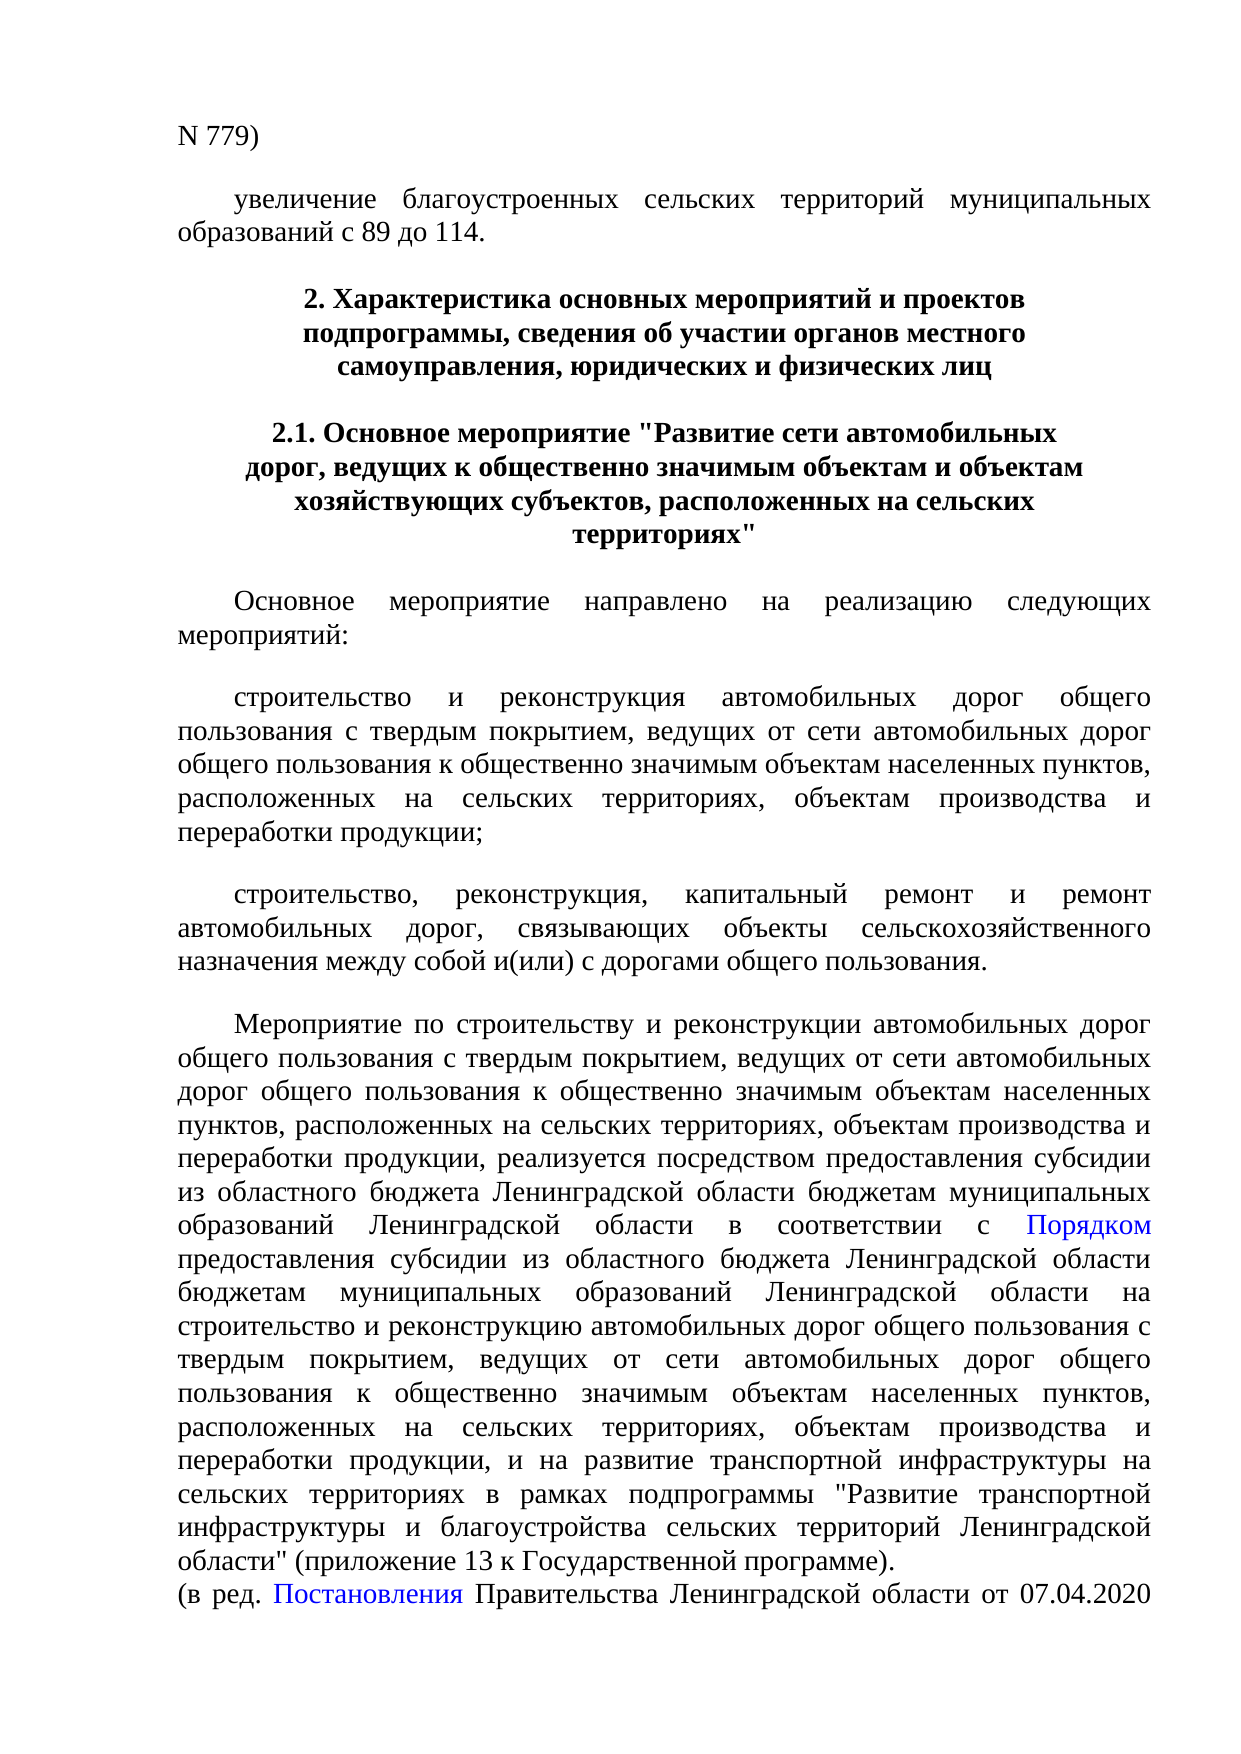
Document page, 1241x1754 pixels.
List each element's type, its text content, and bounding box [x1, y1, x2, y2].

text Мероприятие по строительству и реконструкции автомобильных дорог общего пользования с твердым покрытием, ведущих от сети автомобильных дорог общего пользования к общественно значимым объектам населенных пунктов, расположенных на сельских территориях, объектам производства и переработки продукции, реализуется посредством предоставления субсидии из областного бюджета Ленинградской области бюджетам муниципальных образований Ленинградской области в соответствии с Порядком предоставления субсидии из областного бюджета Ленинградской области бюджетам муниципальных образований Ленинградской области на строительство и реконструкцию автомобильных дорог общего пользования с твердым покрытием, ведущих от сети автомобильных дорог общего пользования к общественно значимым объектам населенных пунктов, расположенных на сельских территориях, объектам производства и переработки продукции, и на развитие транспортной инфраструктуры на сельских территориях в рамках подпрограммы "Развитие транспортной инфраструктуры и благоустройства сельских территорий Ленинградской области" (приложение 13 к Государственной программе). [177, 1006, 1152, 1576]
title подпрограммы, сведения об участии органов местного [177, 315, 1152, 348]
title 2. Характеристика основных мероприятий и проектов [177, 281, 1152, 315]
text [177, 1576, 1152, 1610]
text строительство, реконструкция, капитальный ремонт и ремонт автомобильных дорог, связывающих объекты сельскохозяйственного назначения между собой и(или) с дорогами общего пользования. [177, 876, 1152, 977]
title дорог, ведущих к общественно значимым объектам и объектам [177, 449, 1152, 483]
text Основное мероприятие направлено на реализацию следующих мероприятий: [177, 583, 1152, 650]
title хозяйствующих субъектов, расположенных на сельских [177, 483, 1152, 516]
title самоуправления, юридических и физических лиц [177, 348, 1152, 382]
title территориях" [177, 516, 1152, 550]
text увеличение благоустроенных сельских территорий муниципальных образований с 89 до 114. [177, 181, 1152, 248]
title 2.1. Основное мероприятие "Развитие сети автомобильных [177, 416, 1152, 449]
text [177, 118, 1152, 152]
text строительство и реконструкция автомобильных дорог общего пользования с твердым покрытием, ведущих от сети автомобильных дорог общего пользования к общественно значимым объектам населенных пунктов, расположенных на сельских территориях, объектам производства и переработки продукции; [177, 679, 1152, 847]
